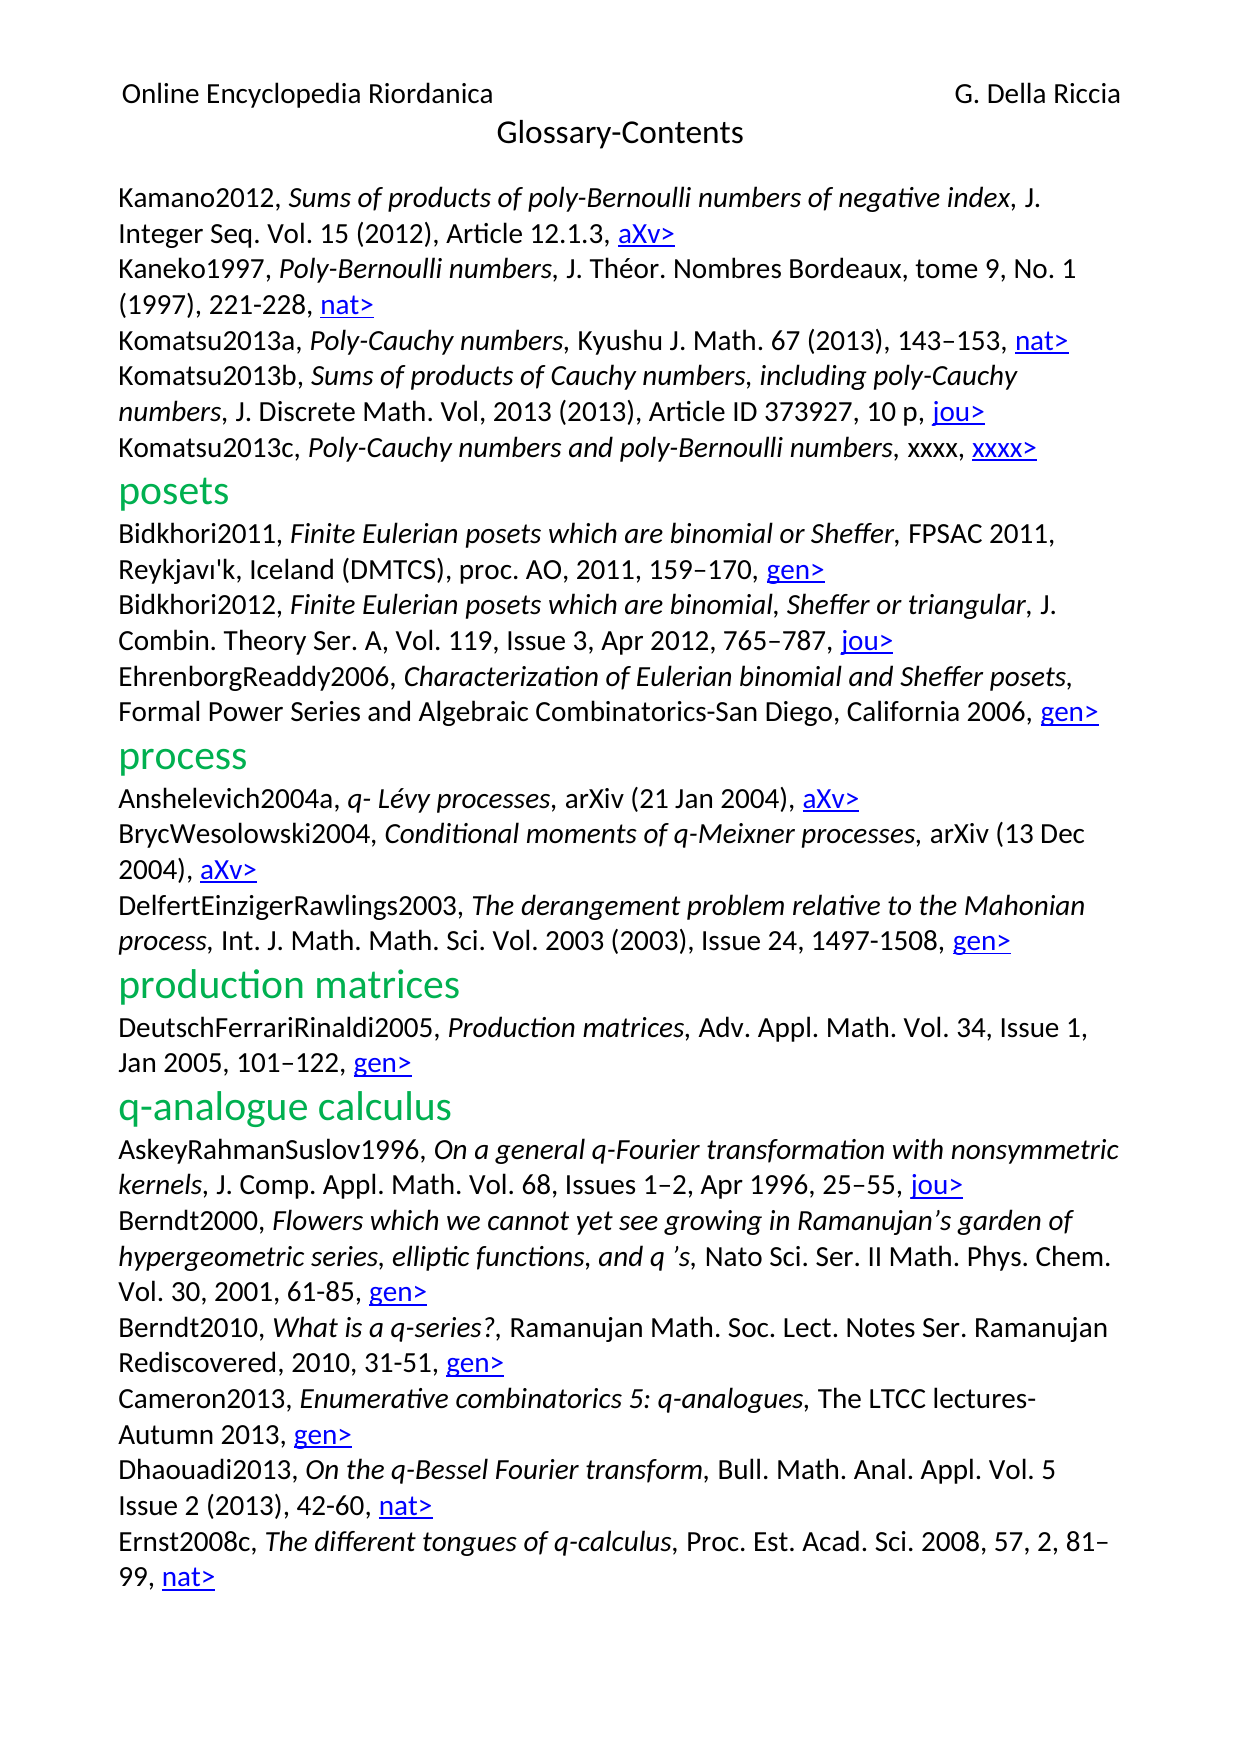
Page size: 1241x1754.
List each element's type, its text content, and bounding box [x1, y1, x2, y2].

text Komatsu2013c, Poly-Cauchy numbers and poly-Bernoulli numbers, xxxx, xxxx> [118, 429, 1122, 464]
text posets [118, 464, 1122, 515]
text Komatsu2013a, Poly-Cauchy numbers, Kyushu J. Math. 67 (2013), 143–153, nat> [118, 322, 1122, 357]
text Dhaouadi2013, On the q-Bessel Fourier transform, Bull. Math. Anal. Appl. Vol. 5 Issue 2 (2013), 42-60, nat> [118, 1451, 1122, 1523]
text BrycWesolowski2004, Conditional moments of q-Meixner processes, arXiv (13 Dec 2004), aXv> [118, 815, 1122, 887]
text Cameron2013, Enumerative combinatorics 5: q-analogues, The LTCC lectures- Autumn 2013, gen> [118, 1380, 1122, 1451]
text Anshelevich2004a, q- Lévy processes, arXiv (21 Jan 2004), aXv> [118, 780, 1122, 815]
text Bidkhori2012, Finite Eulerian posets which are binomial, Sheffer or triangular, J. Combin. Theory Ser. A, Vol. 119, Issue 3, Apr 2012, 765–787, jou> [118, 586, 1122, 658]
text Komatsu2013b, Sums of products of Cauchy numbers, including poly-Cauchy numbers, J. Discrete Math. Vol, 2013 (2013), Article ID 373927, 10 p, jou> [118, 357, 1122, 429]
text process [118, 729, 1122, 780]
text Ernst2008c, The different tongues of q-calculus, Proc. Est. Acad. Sci. 2008, 57, 2, 81–99, nat> [118, 1523, 1122, 1594]
text DelfertEinzigerRawlings2003, The derangement problem relative to the Mahonian process, Int. J. Math. Math. Sci. Vol. 2003 (2003), Issue 24, 1497-1508, gen> [118, 887, 1122, 958]
text AskeyRahmanSuslov1996, On a general q-Fourier transformation with nonsymmetric kernels, J. Comp. Appl. Math. Vol. 68, Issues 1–2, Apr 1996, 25–55, jou> [118, 1131, 1122, 1202]
text production matrices [118, 958, 1122, 1009]
text EhrenborgReaddy2006, Characterization of Eulerian binomial and Sheffer posets, Formal Power Series and Algebraic Combinatorics-San Diego, California 2006, gen> [118, 658, 1122, 729]
text DeutschFerrariRinaldi2005, Production matrices, Adv. Appl. Math. Vol. 34, Issue 1, Jan 2005, 101–122, gen> [118, 1009, 1122, 1080]
text Kaneko1997, Poly-Bernoulli numbers, J. Théor. Nombres Bordeaux, tome 9, No. 1 (1997), 221-228, nat> [118, 251, 1122, 322]
text Kamano2012, Sums of products of poly-Bernoulli numbers of negative index, J. Integer Seq. Vol. 15 (2012), Article 12.1.3, aXv> [118, 179, 1122, 251]
text Berndt2010, What is a q-series?, Ramanujan Math. Soc. Lect. Notes Ser. Ramanujan Rediscovered, 2010, 31-51, gen> [118, 1309, 1122, 1380]
text Bidkhori2011, Finite Eulerian posets which are binomial or Sheffer, FPSAC 2011, Reykjavı'k, Iceland (DMTCS), proc. AO, 2011, 159–170, gen> [118, 515, 1122, 586]
text q-analogue calculus [118, 1080, 1122, 1131]
text Berndt2000, Flowers which we cannot yet see growing in Ramanujan’s garden of hypergeometric series, elliptic functions, and q ’s, Nato Sci. Ser. II Math. Phys. Chem. Vol. 30, 2001, 61-85, gen> [118, 1202, 1122, 1309]
